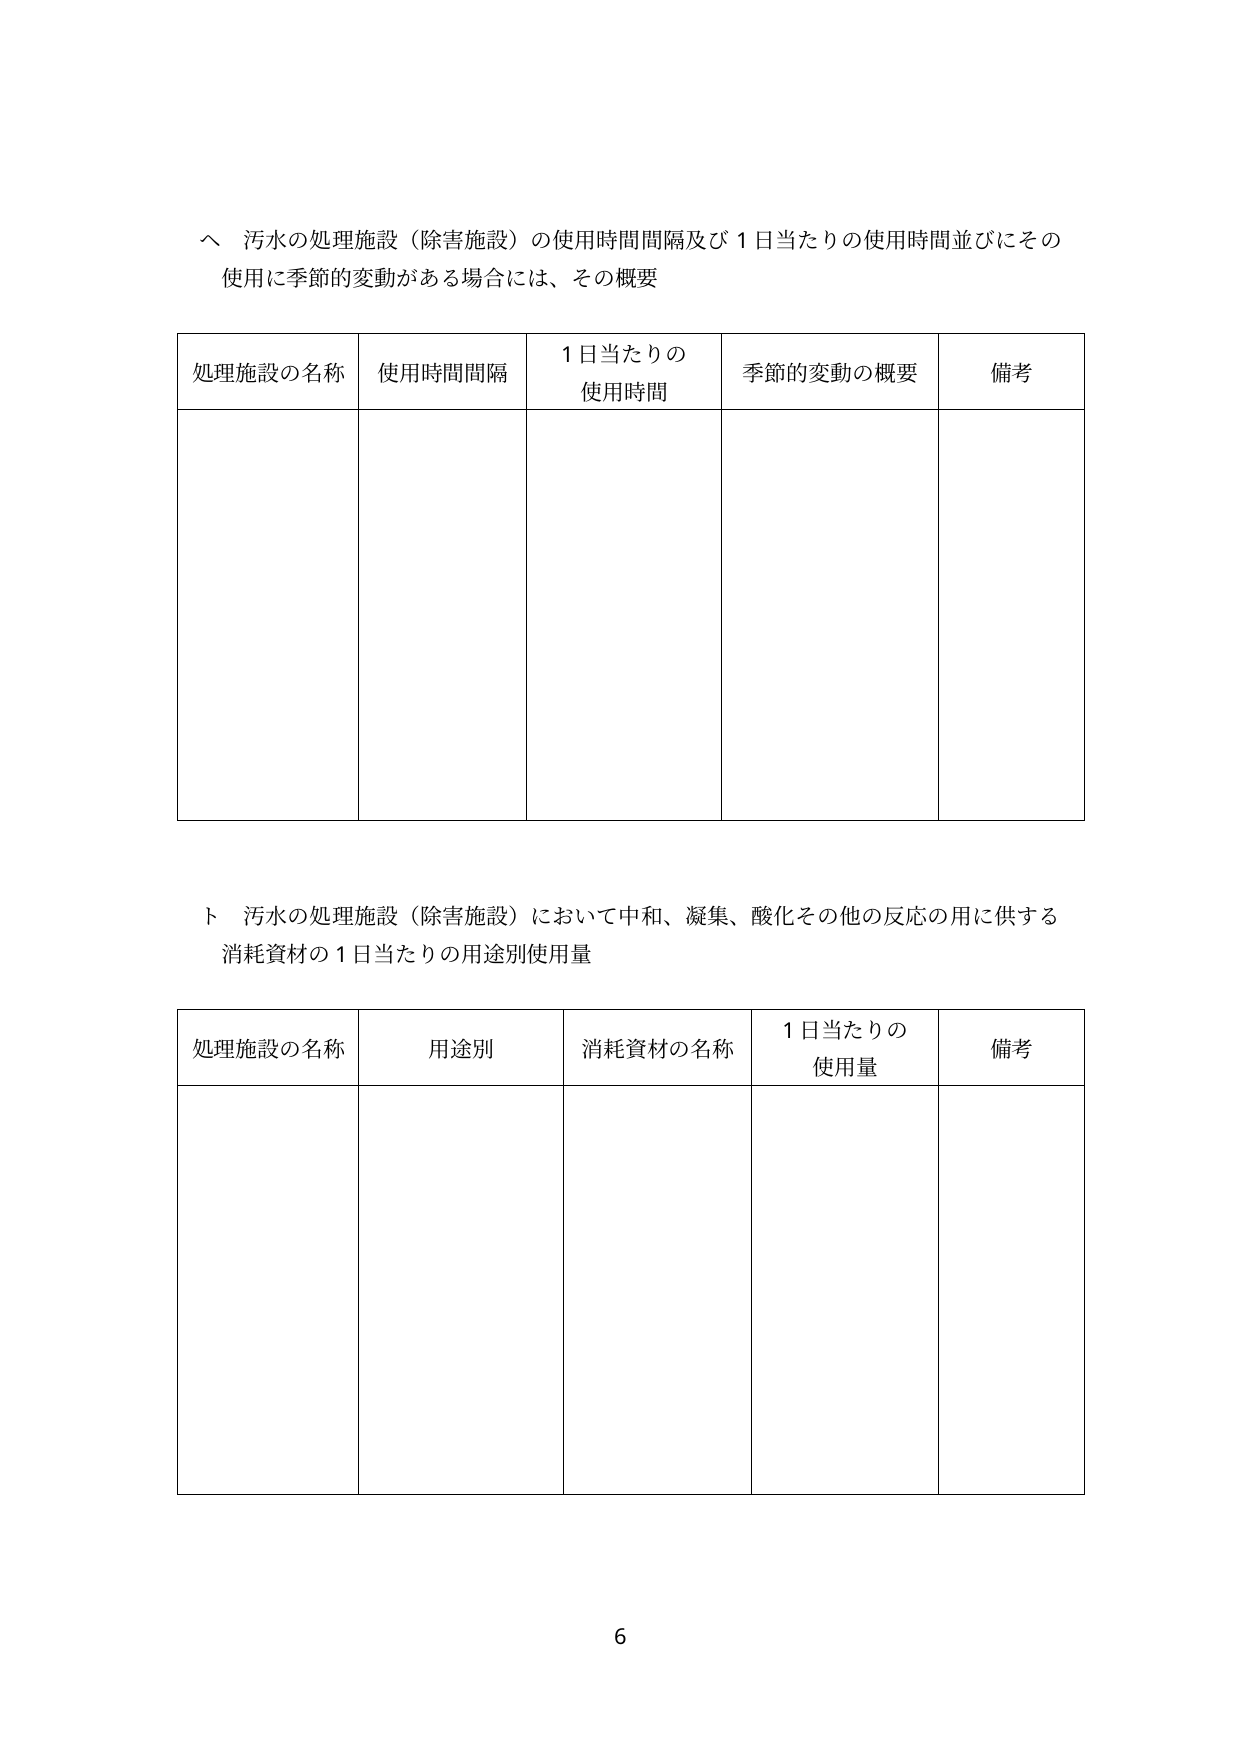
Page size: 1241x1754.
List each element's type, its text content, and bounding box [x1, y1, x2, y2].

table_header 消耗資材の名称 [564, 1010, 751, 1085]
table_cell [527, 410, 721, 820]
table_cell [752, 1086, 938, 1494]
text ヘ 汚水の処理施設（除害施設）の使用時間間隔及び1日当たりの使用時間並びにその使用に季節的変動がある場合には、その概要 [177, 221, 1063, 296]
table_cell [359, 1086, 563, 1494]
table_cell [178, 1086, 358, 1494]
table_header 備考 [939, 334, 1084, 409]
table_cell [722, 410, 938, 820]
table_header 季節的変動の概要 [722, 334, 938, 409]
table_header 1日当たりの 使用量 [752, 1010, 938, 1085]
table_header 処理施設の名称 [178, 334, 358, 409]
table_cell [939, 410, 1084, 820]
table_cell [359, 410, 526, 820]
table_header 用途別 [359, 1010, 563, 1085]
table_cell [178, 410, 358, 820]
table_cell [564, 1086, 751, 1494]
table_header 1日当たりの 使用時間 [527, 334, 721, 409]
table_cell [939, 1086, 1084, 1494]
table_header 備考 [939, 1010, 1084, 1085]
text ト 汚水の処理施設（除害施設）において中和、凝集、酸化その他の反応の用に供する消耗資材の1日当たりの用途別使用量 [177, 896, 1063, 971]
table_header 使用時間間隔 [359, 334, 526, 409]
table_header 処理施設の名称 [178, 1010, 358, 1085]
